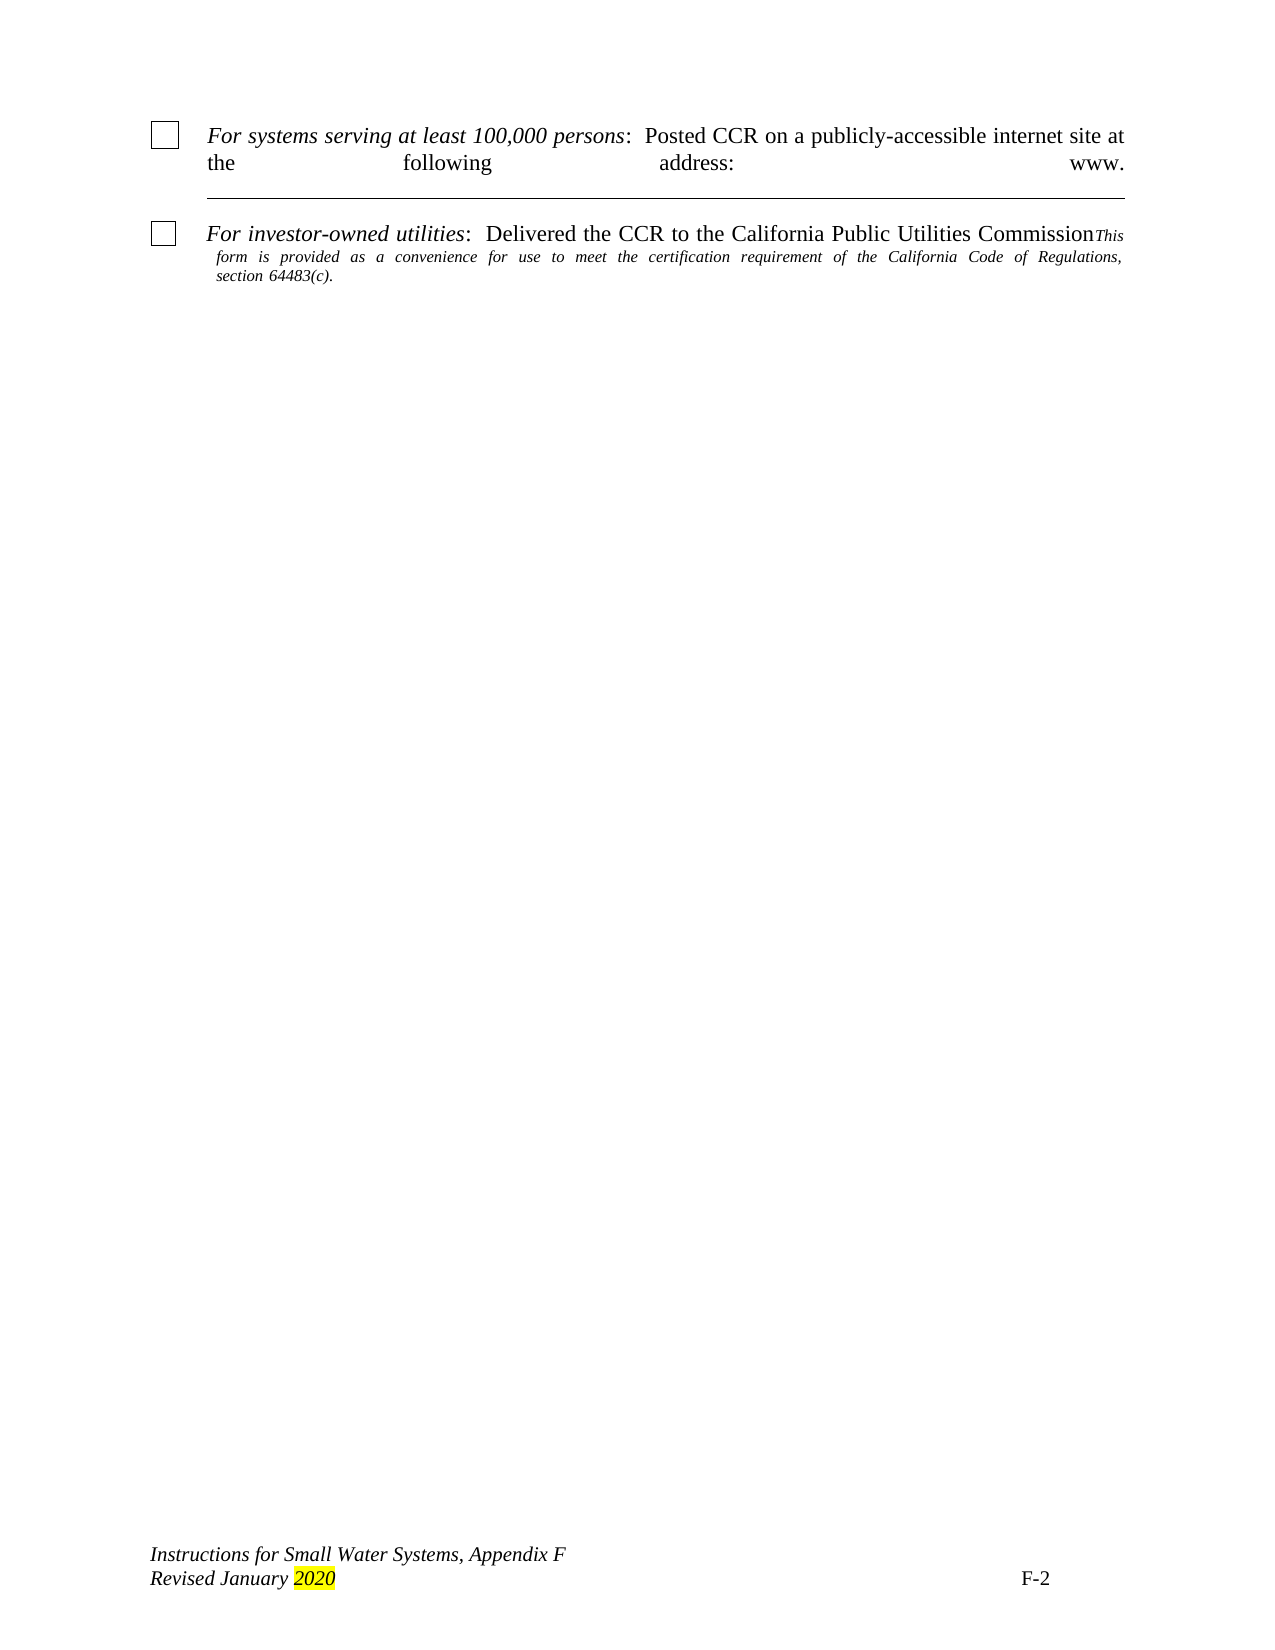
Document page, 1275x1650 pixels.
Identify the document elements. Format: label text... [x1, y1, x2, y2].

text For investor-owned utilities: Delivered the CCR to the California Public Utilities CommissionThis form is provided as a convenience for use to meet the certification requirement of the California Code of Regulations, section 64483(c). [150, 220, 1125, 285]
text For systems serving at least 100,000 persons: Posted CCR on a publicly-accessible internet site at the following address: www. [150, 120, 1125, 201]
